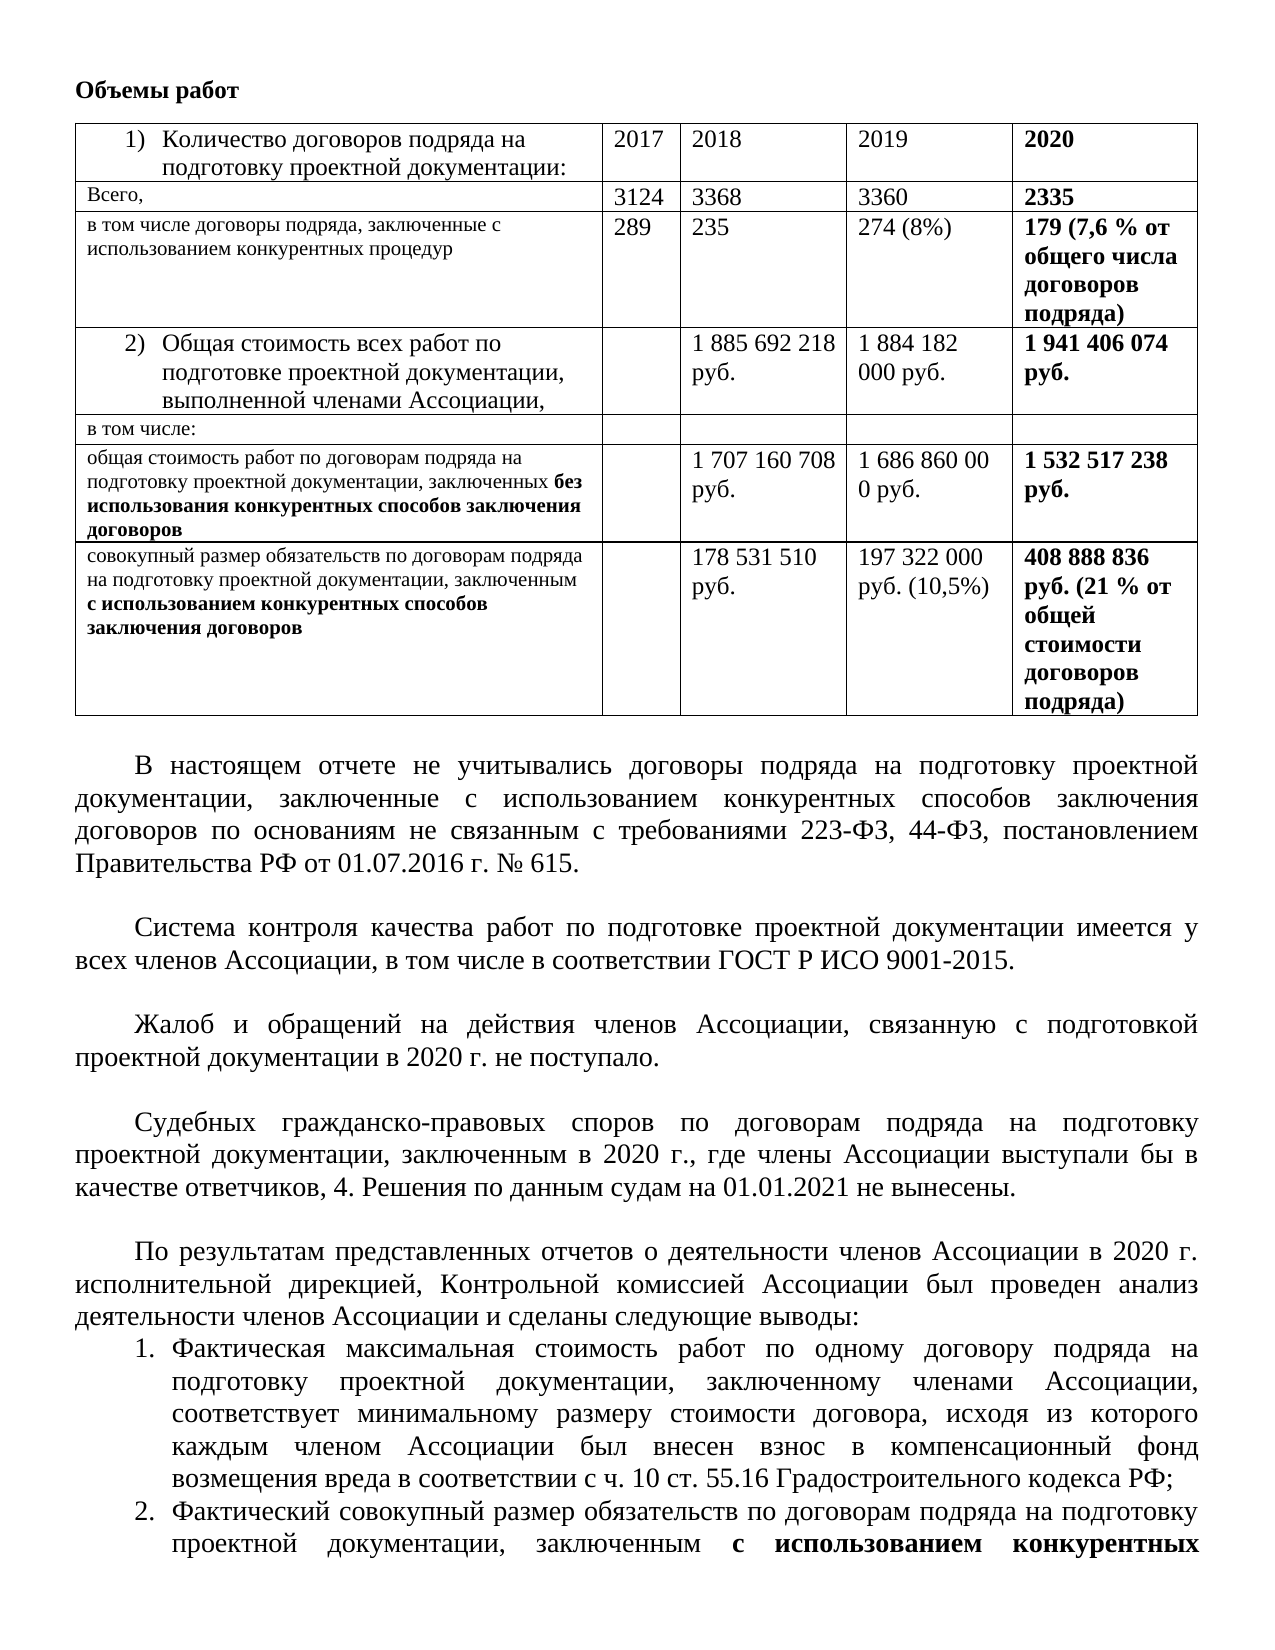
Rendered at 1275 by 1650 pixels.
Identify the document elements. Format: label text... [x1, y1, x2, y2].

text Судебных гражданско-правовых споров по договорам подряда на подготовку проектной документации, заключенным в 2020 г., где члены Ассоциации выступали бы в качестве ответчиков, 4. Решения по данным судам на 01.01.2021 не вынесены. [75, 1105, 1200, 1202]
table_header Количество договоров подряда на подготовку проектной документации: [76, 124, 602, 181]
table_cell 3124 [603, 182, 680, 211]
text Объемы работ [75, 75, 1200, 104]
table_cell 408 888 836 руб. (21 % от общей стоимости договоров подряда) [1013, 543, 1197, 715]
table_cell 3360 [847, 182, 1012, 211]
list Фактическая максимальная стоимость работ по одному договору подряда на подготовку проектной документации, заключенному членами Ассоциации, соответствует минимальному размеру стоимости договора, исходя из которого каждым членом Ассоциации был внесен взнос в компенсационный фонд возмещения вреда в соответствии с ч. 10 ст. 55.16 Градостроительного кодекса РФ; [134, 1332, 1200, 1493]
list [134, 1493, 1200, 1558]
table_cell 1 532 517 238 руб. [1013, 445, 1197, 541]
table_header 2020 [1013, 124, 1197, 181]
table_cell 178 531 510 руб. [681, 543, 846, 715]
table_header 2017 [603, 124, 680, 181]
table_cell Общая стоимость всех работ по подготовке проектной документации, выполненной членами Ассоциации, [76, 328, 602, 414]
text Жалоб и обращений на действия членов Ассоциации, связанную с подготовкой проектной документации в 2020 г. не поступало. [75, 1008, 1200, 1072]
table_cell [603, 328, 680, 414]
table_cell [603, 445, 680, 541]
table_cell [603, 543, 680, 715]
table_cell 1 885 692 218 руб. [681, 328, 846, 414]
text В настоящем отчете не учитывались договоры подряда на подготовку проектной документации, заключенные с использованием конкурентных способов заключения договоров по основаниям не связанным с требованиями 223-ФЗ, 44-ФЗ, постановлением Правительства РФ от 01.07.2016 г. № 615. [75, 748, 1200, 878]
table_cell 1 686 860 000 руб. [847, 445, 1012, 541]
table_cell общая стоимость работ по договорам подряда на подготовку проектной документации, заключенных без использования конкурентных способов заключения договоров [76, 445, 602, 541]
text По результатам представленных отчетов о деятельности членов Ассоциации в 2020 г. исполнительной дирекцией, Контрольной комиссией Ассоциации был проведен анализ деятельности членов Ассоциации и сделаны следующие выводы: [75, 1234, 1200, 1332]
table_cell 179 (7,6 % от общего числа договоров подряда) [1013, 212, 1197, 327]
table_cell 1 941 406 074 руб. [1013, 328, 1197, 414]
table_cell 3368 [681, 182, 846, 211]
table_cell 197 322 000 руб. (10,5%) [847, 543, 1012, 715]
table_header 2018 [681, 124, 846, 181]
table_cell [847, 415, 1012, 444]
table_cell совокупный размер обязательств по договорам подряда на подготовку проектной документации, заключенным с использованием конкурентных способов заключения договоров [76, 543, 602, 715]
table_cell [1013, 415, 1197, 444]
table_cell Всего, [76, 182, 602, 211]
table_cell 2335 [1013, 182, 1197, 211]
table_cell [681, 415, 846, 444]
table_cell 235 [681, 212, 846, 327]
table_cell 274 (8%) [847, 212, 1012, 327]
table_cell 1 884 182 000 руб. [847, 328, 1012, 414]
table_cell в том числе: [76, 415, 602, 444]
table_cell в том числе договоры подряда, заключенные с использованием конкурентных процедур [76, 212, 602, 327]
table_header 2019 [847, 124, 1012, 181]
table_cell [603, 415, 680, 444]
table_cell 1 707 160 708 руб. [681, 445, 846, 541]
text Система контроля качества работ по подготовке проектной документации имеется у всех членов Ассоциации, в том числе в соответствии ГОСТ Р ИСО 9001-2015. [75, 910, 1200, 975]
table_cell 289 [603, 212, 680, 327]
